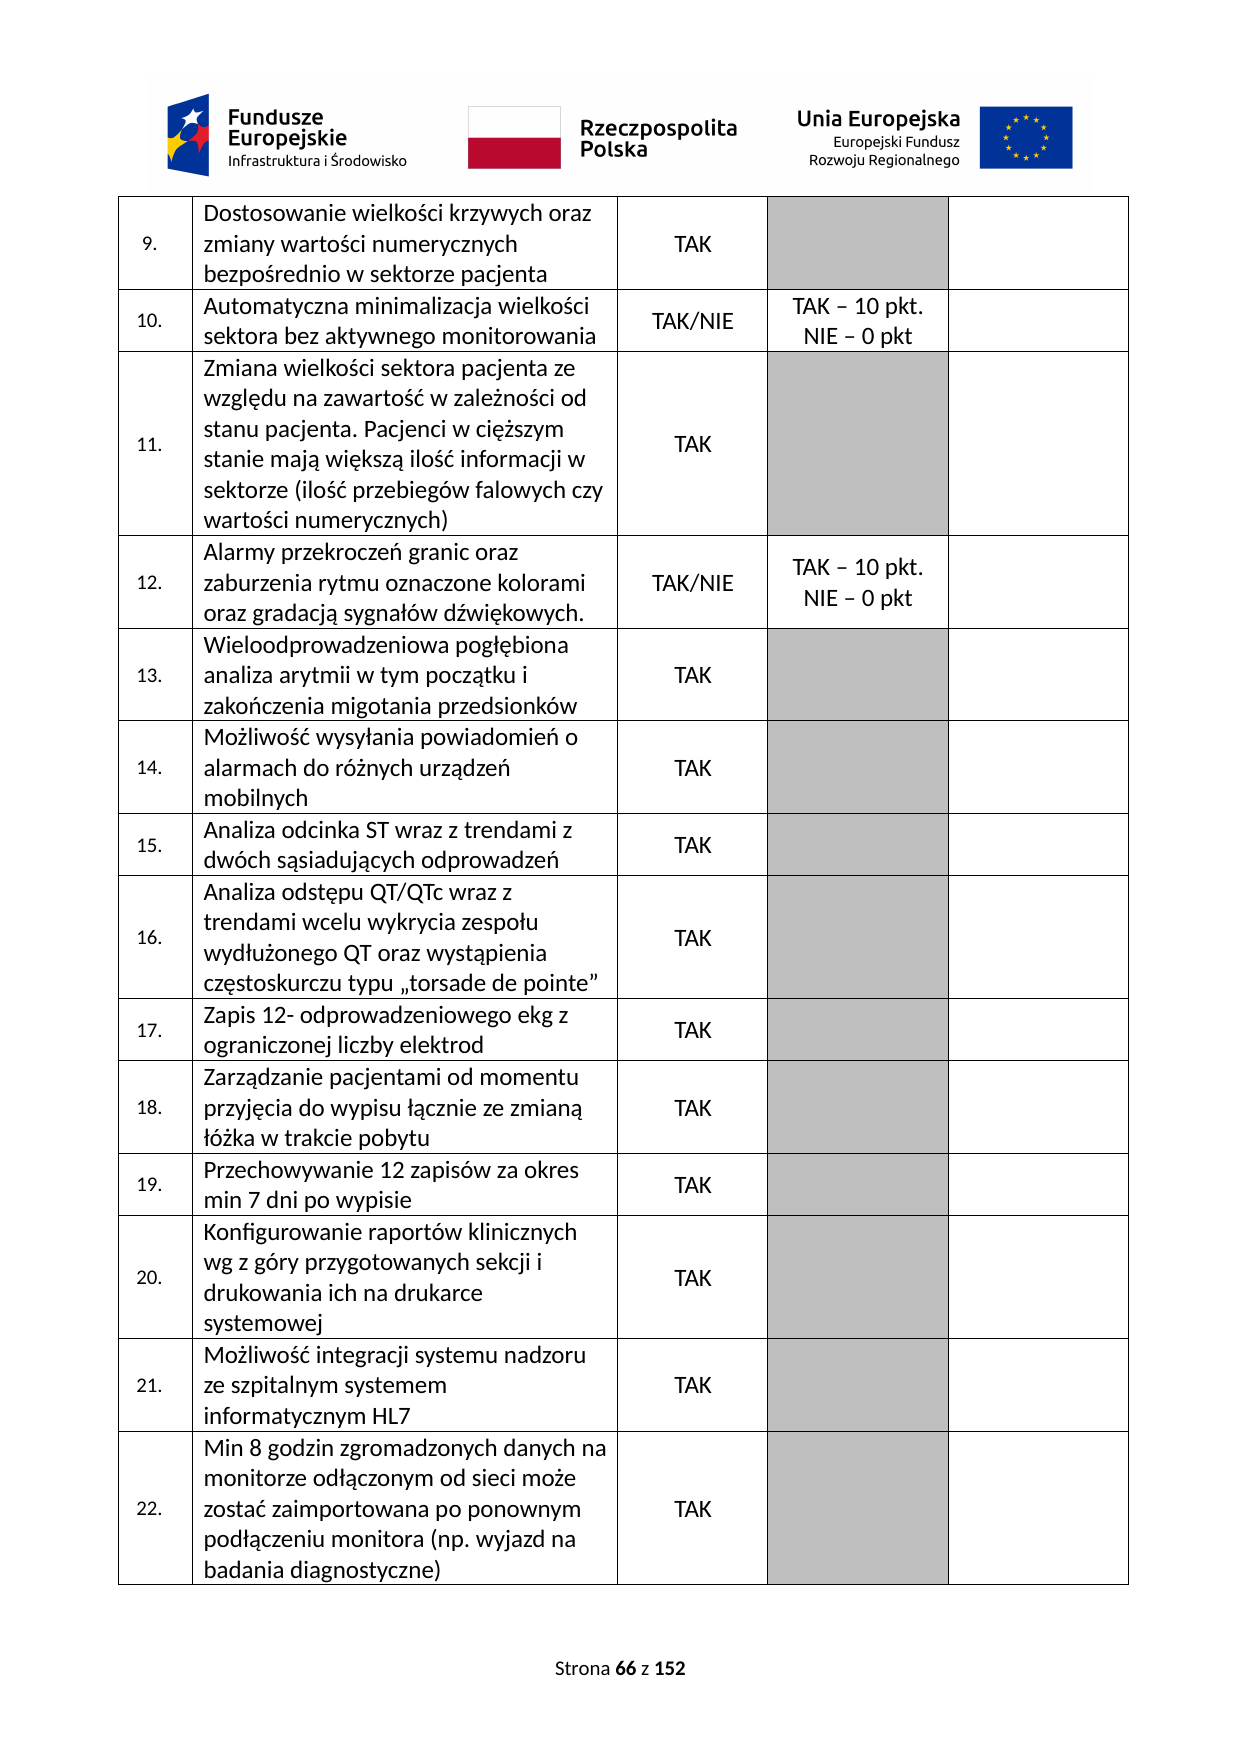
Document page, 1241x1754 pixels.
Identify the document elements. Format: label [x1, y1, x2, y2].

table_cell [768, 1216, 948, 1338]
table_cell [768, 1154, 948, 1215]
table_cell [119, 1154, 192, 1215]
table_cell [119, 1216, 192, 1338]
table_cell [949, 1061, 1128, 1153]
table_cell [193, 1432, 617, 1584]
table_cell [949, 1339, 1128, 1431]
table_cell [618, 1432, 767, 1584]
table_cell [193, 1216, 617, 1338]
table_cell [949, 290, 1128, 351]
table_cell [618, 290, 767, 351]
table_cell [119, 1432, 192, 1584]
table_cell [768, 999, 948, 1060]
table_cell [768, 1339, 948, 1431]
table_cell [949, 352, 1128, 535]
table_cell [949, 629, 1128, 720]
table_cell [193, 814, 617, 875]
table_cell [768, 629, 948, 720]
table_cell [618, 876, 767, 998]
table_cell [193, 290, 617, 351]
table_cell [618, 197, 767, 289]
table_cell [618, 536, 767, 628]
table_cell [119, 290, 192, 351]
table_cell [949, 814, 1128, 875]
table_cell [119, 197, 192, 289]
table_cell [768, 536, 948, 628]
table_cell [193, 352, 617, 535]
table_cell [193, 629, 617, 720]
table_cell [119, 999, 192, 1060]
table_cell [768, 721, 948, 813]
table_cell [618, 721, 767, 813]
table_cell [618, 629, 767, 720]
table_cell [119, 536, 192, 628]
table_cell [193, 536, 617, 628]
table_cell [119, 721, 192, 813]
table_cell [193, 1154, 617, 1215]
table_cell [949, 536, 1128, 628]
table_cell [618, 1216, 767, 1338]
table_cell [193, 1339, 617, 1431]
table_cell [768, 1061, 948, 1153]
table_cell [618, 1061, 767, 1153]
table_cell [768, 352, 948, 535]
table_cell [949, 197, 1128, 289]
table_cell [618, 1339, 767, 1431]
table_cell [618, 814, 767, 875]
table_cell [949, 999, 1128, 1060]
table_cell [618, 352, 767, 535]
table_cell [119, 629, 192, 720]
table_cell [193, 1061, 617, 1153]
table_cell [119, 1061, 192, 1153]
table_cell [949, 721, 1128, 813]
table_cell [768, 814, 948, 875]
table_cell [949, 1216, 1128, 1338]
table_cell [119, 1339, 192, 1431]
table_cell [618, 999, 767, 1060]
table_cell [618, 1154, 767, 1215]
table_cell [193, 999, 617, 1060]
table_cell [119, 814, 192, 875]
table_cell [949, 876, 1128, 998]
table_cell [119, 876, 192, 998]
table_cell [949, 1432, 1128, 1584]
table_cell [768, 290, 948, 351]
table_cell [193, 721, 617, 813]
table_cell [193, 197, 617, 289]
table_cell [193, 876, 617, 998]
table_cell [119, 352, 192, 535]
picture [147, 73, 1093, 196]
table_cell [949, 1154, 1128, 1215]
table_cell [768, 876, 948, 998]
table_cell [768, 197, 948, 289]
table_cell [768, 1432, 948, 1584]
